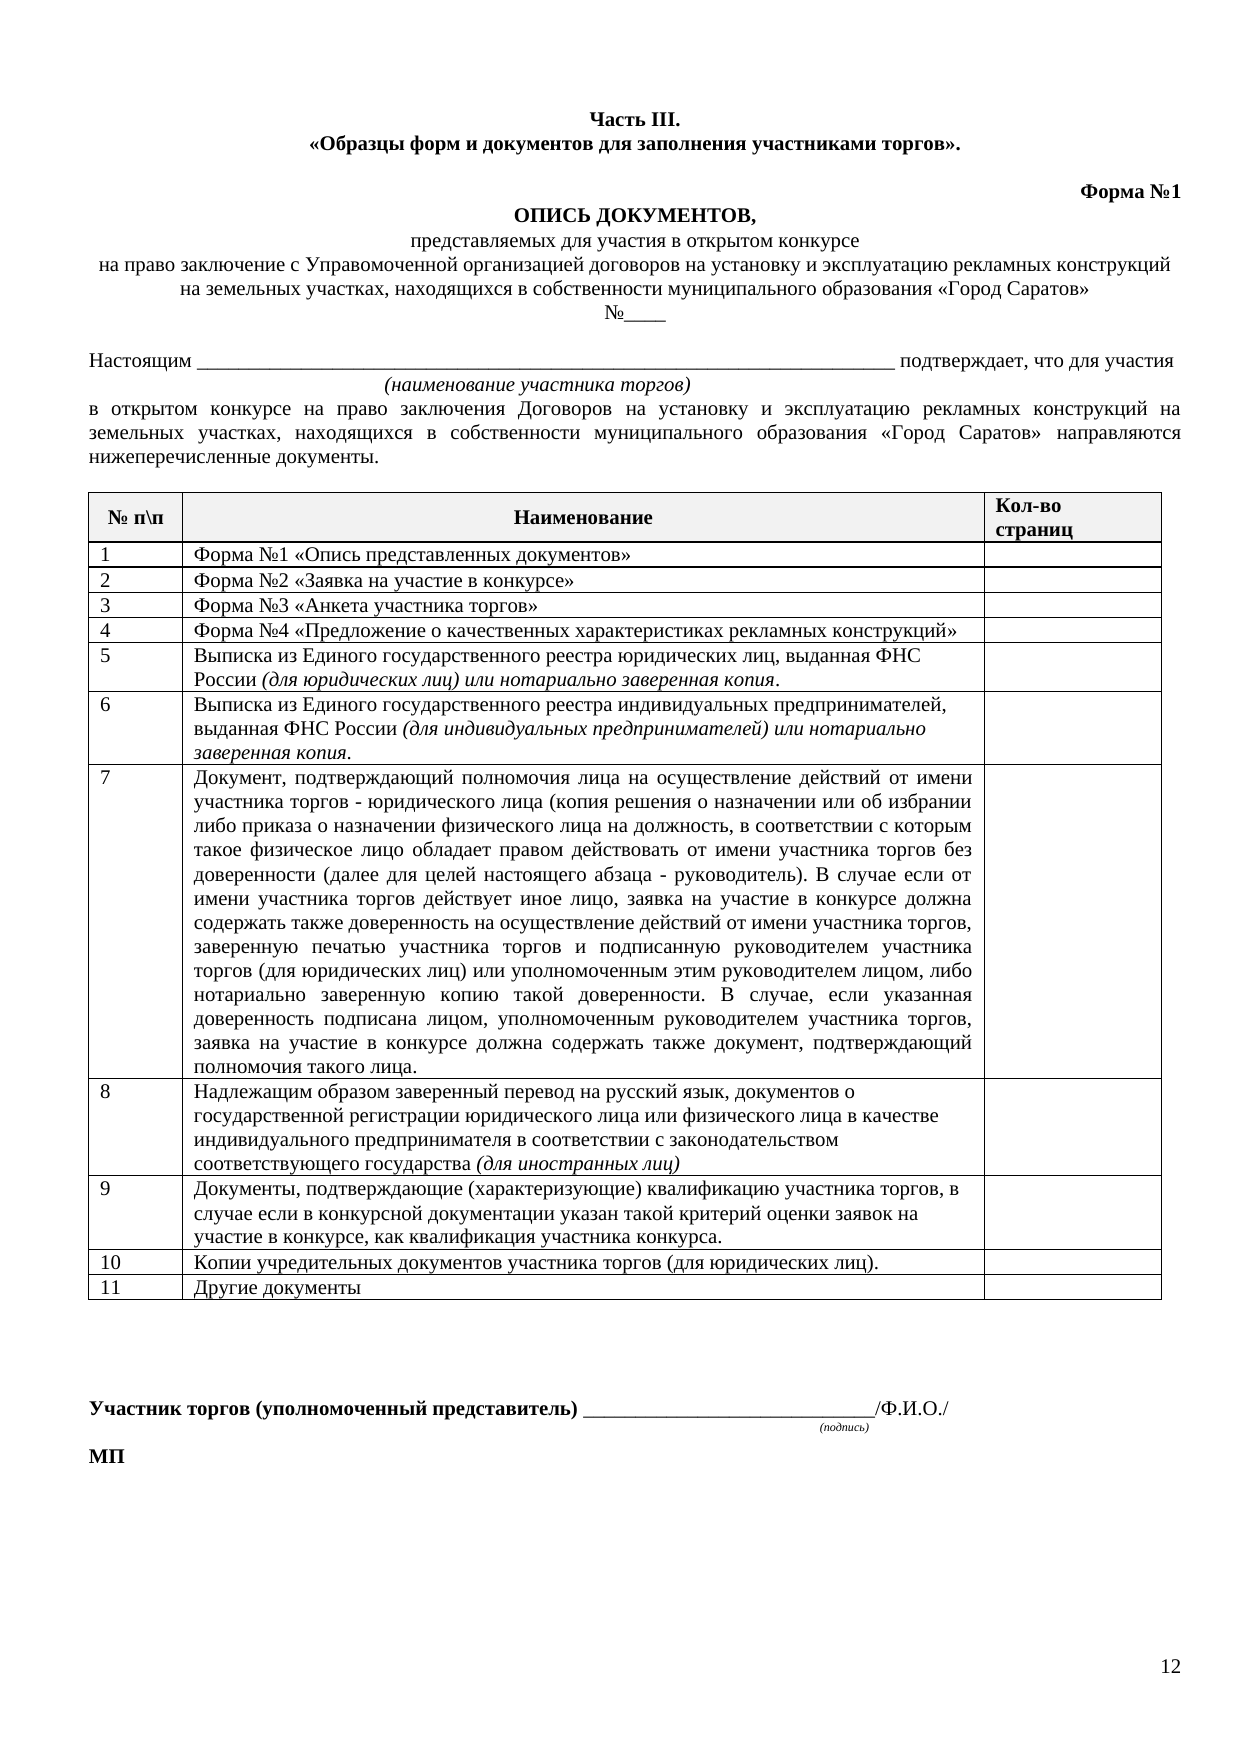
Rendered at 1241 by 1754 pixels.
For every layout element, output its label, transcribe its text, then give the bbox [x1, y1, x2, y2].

table_cell 3 [89, 593, 182, 617]
table_cell [985, 1275, 1161, 1299]
table_cell 2 [89, 568, 182, 592]
table_cell Другие документы [183, 1275, 984, 1299]
table_cell 7 [89, 765, 182, 1078]
table_cell Форма №1 «Опись представленных документов» [183, 543, 984, 566]
text Часть III. [89, 107, 1181, 131]
text представляемых для участия в открытом конкурсе [89, 227, 1181, 252]
table_cell [985, 643, 1161, 691]
table_cell [985, 1176, 1161, 1248]
table_cell [985, 618, 1161, 642]
text Участник торгов (уполномоченный представитель) ____________________________/Ф.И.О./ [89, 1396, 1181, 1420]
table_header № п\п [89, 493, 182, 541]
text в открытом конкурсе на право заключения Договоров на установку и эксплуатацию рекламных конструкций на земельных участках, находящихся в собственности муниципального образования «Город Саратов» направляются нижеперечисленные документы. [89, 396, 1181, 468]
text №____ [89, 300, 1181, 324]
table_cell [985, 765, 1161, 1078]
table_cell 6 [89, 692, 182, 764]
table_cell Копии учредительных документов участника торгов (для юридических лиц). [183, 1250, 984, 1274]
text МП [89, 1444, 1181, 1468]
table_cell [985, 568, 1161, 592]
table_cell Документы, подтверждающие (характеризующие) квалификацию участника торгов, в случае если в конкурсной документации указан такой критерий оценки заявок на участие в конкурсе, как квалификация участника конкурса. [183, 1176, 984, 1248]
text Настоящим ___________________________________________________________________ подтверждает, что для участия [89, 348, 1181, 372]
table_cell Форма №2 «Заявка на участие в конкурсе» [183, 568, 984, 592]
text на право заключение с Управомоченной организацией договоров на установку и эксплуатацию рекламных конструкций на земельных участках, находящихся в собственности муниципального образования «Город Саратов» [89, 252, 1181, 300]
table_cell Выписка из Единого государственного реестра индивидуальных предпринимателей, выданная ФНС России (для индивидуальных предпринимателей) или нотариально заверенная копия. [183, 692, 984, 764]
text (наименование участника торгов) [310, 372, 1181, 396]
text ОПИСЬ ДОКУМЕНТОВ, [89, 203, 1181, 227]
table_cell Надлежащим образом заверенный перевод на русский язык, документов о государственной регистрации юридического лица или физического лица в качестве индивидуального предпринимателя в соответствии с законодательством соответствующего государства (для иностранных лиц) [183, 1079, 984, 1175]
text «Образцы форм и документов для заполнения участниками торгов». [89, 131, 1181, 155]
table_cell 9 [89, 1176, 182, 1248]
table_header Кол-во страниц [985, 493, 1161, 541]
table_cell Форма №3 «Анкета участника торгов» [183, 593, 984, 617]
text (подпись) [89, 1420, 1181, 1444]
table_cell Документ, подтверждающий полномочия лица на осуществление действий от имени участника торгов - юридического лица (копия решения о назначении или об избрании либо приказа о назначении физического лица на должность, в соответствии с которым такое физическое лицо обладает правом действовать от имени участника торгов без доверенности (далее для целей настоящего абзаца - руководитель). В случае если от имени участника торгов действует иное лицо, заявка на участие в конкурсе должна содержать также доверенность на осуществление действий от имени участника торгов, заверенную печатью участника торгов и подписанную руководителем участника торгов (для юридических лиц) или уполномоченным этим руководителем лицом, либо нотариально заверенную копию такой доверенности. В случае, если указанная доверенность подписана лицом, уполномоченным руководителем участника торгов, заявка на участие в конкурсе должна содержать также документ, подтверждающий полномочия такого лица. [183, 765, 984, 1078]
table_cell [985, 543, 1161, 566]
table_cell [985, 692, 1161, 764]
table_cell 1 [89, 543, 182, 566]
table_cell 4 [89, 618, 182, 642]
text Форма №1 [89, 179, 1181, 203]
table_cell Выписка из Единого государственного реестра юридических лиц, выданная ФНС России (для юридических лиц) или нотариально заверенная копия. [183, 643, 984, 691]
table_header Наименование [183, 493, 984, 541]
table_cell [985, 1250, 1161, 1274]
table_cell 11 [89, 1275, 182, 1299]
table_cell [985, 593, 1161, 617]
table_cell 5 [89, 643, 182, 691]
table_cell [985, 1079, 1161, 1175]
table_cell 8 [89, 1079, 182, 1175]
table_cell 10 [89, 1250, 182, 1274]
table_cell Форма №4 «Предложение о качественных характеристиках рекламных конструкций» [183, 618, 984, 642]
